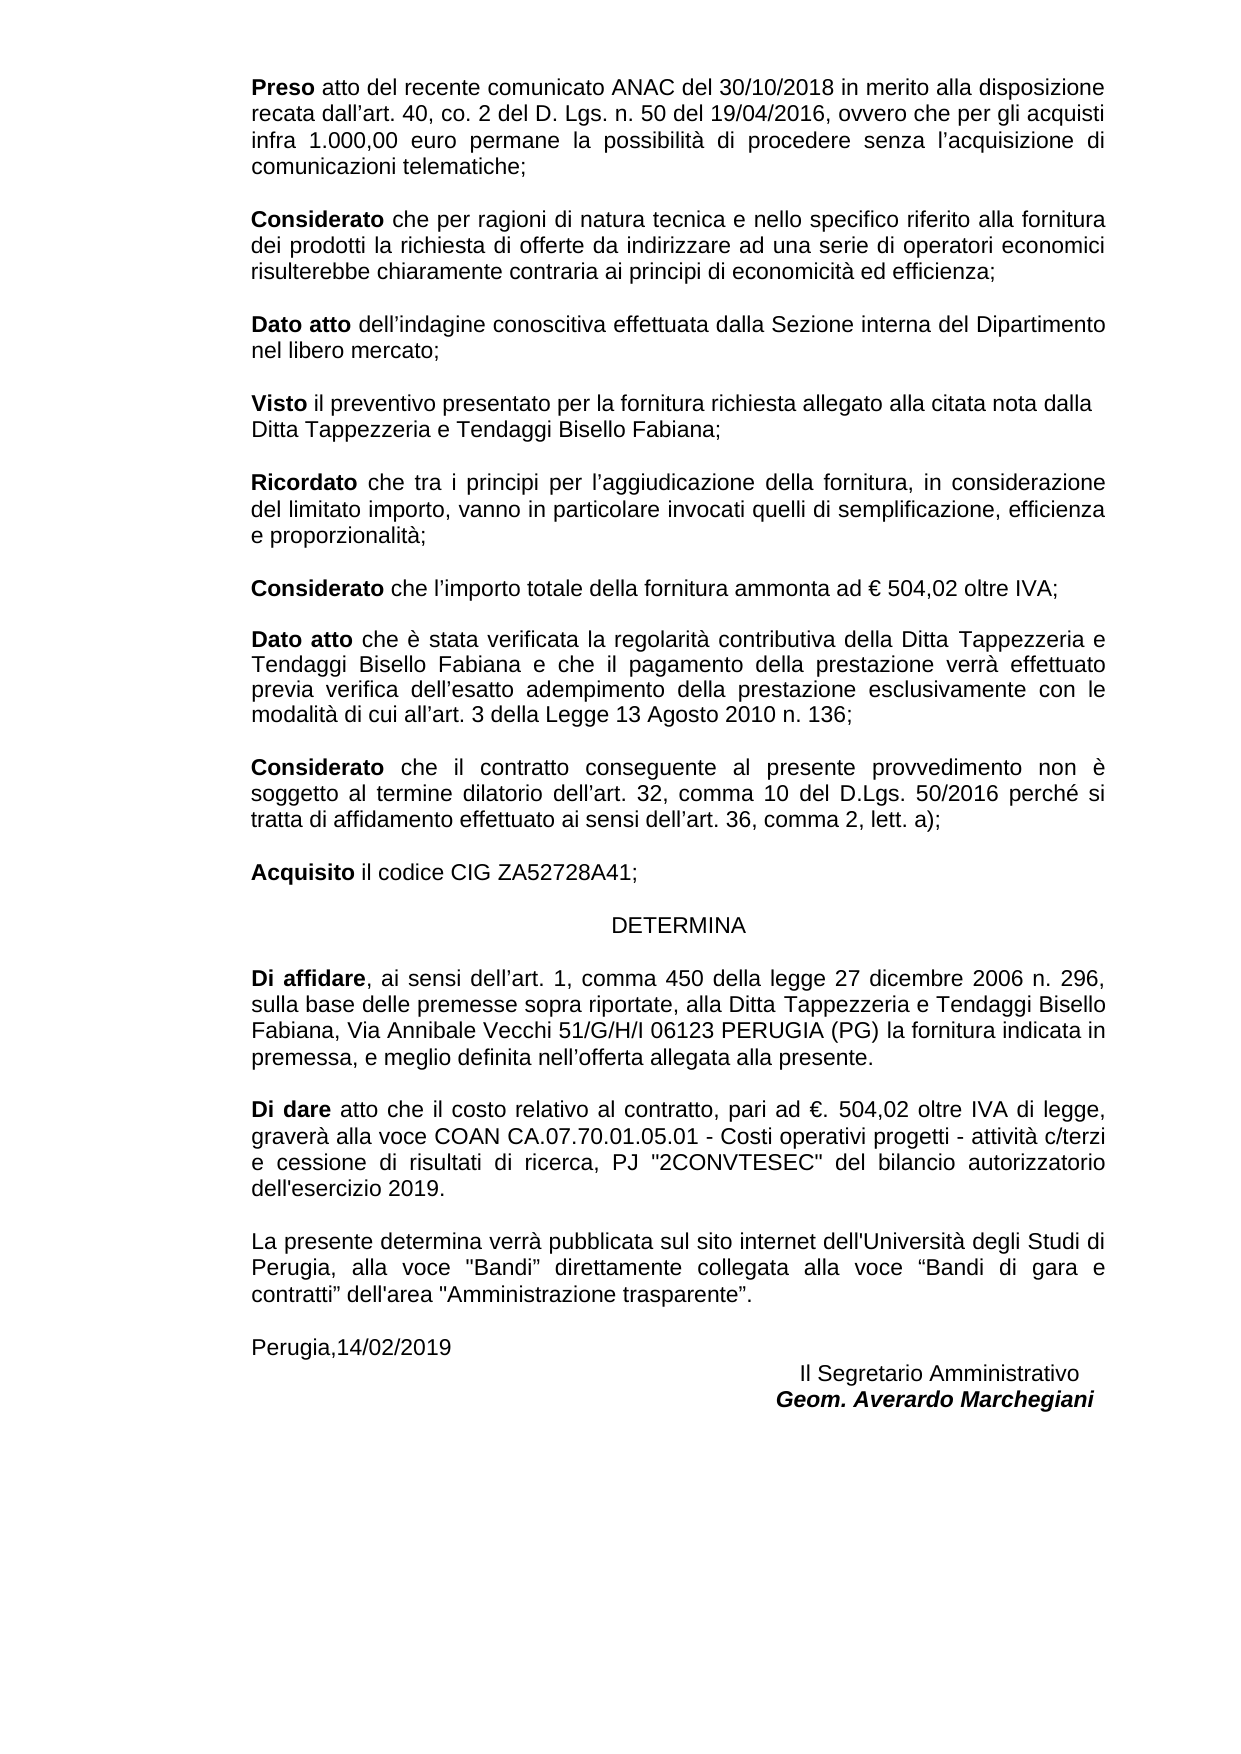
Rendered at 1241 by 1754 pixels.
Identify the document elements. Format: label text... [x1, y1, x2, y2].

text Acquisito il codice CIG ZA52728A41; [251, 859, 1106, 885]
text Considerato che l’importo totale della fornitura ammonta ad € 504,02 oltre IVA; [251, 574, 1106, 601]
text Visto il preventivo presentato per la fornitura richiesta allegato alla citata nota dalla Ditta Tappezzeria e Tendaggi Bisello Fabiana; [251, 390, 1106, 443]
text Ricordato che tra i principi per l’aggiudicazione della fornitura, in considerazione del limitato importo, vanno in particolare invocati quelli di semplificazione, efficienza e proporzionalità; [251, 469, 1106, 548]
text Considerato che il contratto conseguente al presente provvedimento non è soggetto al termine dilatorio dell’art. 32, comma 10 del D.Lgs. 50/2016 perché si tratta di affidamento effettuato ai sensi dell’art. 36, comma 2, lett. a); [251, 754, 1106, 833]
text Perugia,14/02/2019 [251, 1333, 1096, 1360]
text Geom. Averardo Marchegiani [251, 1386, 1096, 1412]
text Di affidare, ai sensi dell’art. 1, comma 450 della legge 27 dicembre 2006 n. 296, sulla base delle premesse sopra riportate, alla Ditta Tappezzeria e Tendaggi Bisello Fabiana, Via Annibale Vecchi 51/G/H/I 06123 PERUGIA (PG) la fornitura indicata in premessa, e meglio definita nell’offerta allegata alla presente. [251, 964, 1106, 1070]
text Preso atto del recente comunicato ANAC del 30/10/2018 in merito alla disposizione recata dall’art. 40, co. 2 del D. Lgs. n. 50 del 19/04/2016, ovvero che per gli acquisti infra 1.000,00 euro permane la possibilità di procedere senza l’acquisizione di comunicazioni telematiche; [251, 74, 1106, 179]
text Di dare atto che il costo relativo al contratto, pari ad €. 504,02 oltre IVA di legge, graverà alla voce COAN CA.07.70.01.05.01 - Costi operativi progetti - attività c/terzi e cessione di risultati di ricerca, PJ "2CONVTESEC" del bilancio autorizzatorio dell'esercizio 2019. [251, 1096, 1106, 1202]
text Il Segretario Amministrativo [783, 1360, 1096, 1386]
text La presente determina verrà pubblicata sul sito internet dell'Università degli Studi di Perugia, alla voce "Bandi” direttamente collegata alla voce “Bandi di gara e contratti” dell'area "Amministrazione trasparente”. [251, 1228, 1106, 1307]
text Considerato che per ragioni di natura tecnica e nello specifico riferito alla fornitura dei prodotti la richiesta di offerte da indirizzare ad una serie di operatori economici risulterebbe chiaramente contraria ai principi di economicità ed efficienza; [251, 206, 1106, 285]
text DETERMINA [251, 912, 1106, 938]
text Dato atto che è stata verificata la regolarità contributiva della Ditta Tappezzeria e Tendaggi Bisello Fabiana e che il pagamento della prestazione verrà effettuato previa verifica dell’esatto adempimento della prestazione esclusivamente con le modalità di cui all’art. 3 della Legge 13 Agosto 2010 n. 136; [251, 627, 1106, 727]
text Dato atto dell’indagine conoscitiva effettuata dalla Sezione interna del Dipartimento nel libero mercato; [251, 311, 1106, 364]
